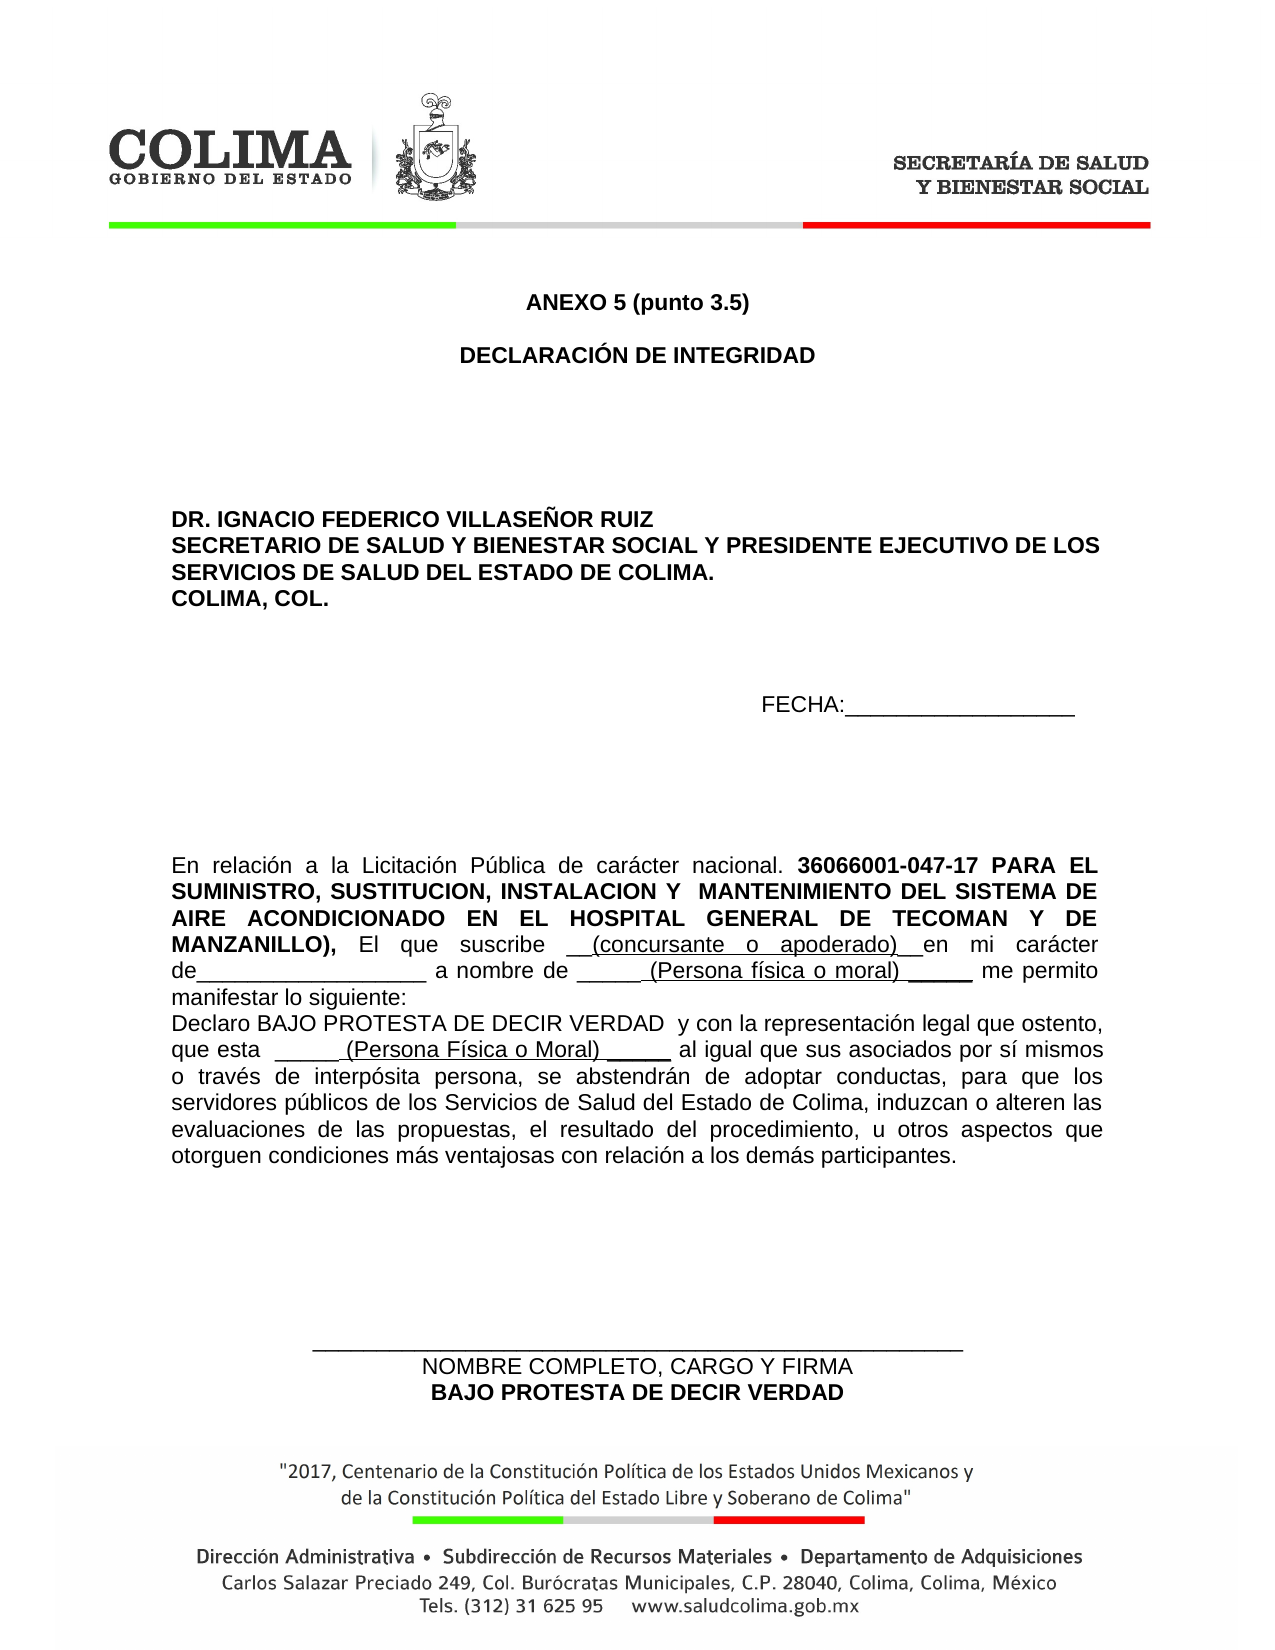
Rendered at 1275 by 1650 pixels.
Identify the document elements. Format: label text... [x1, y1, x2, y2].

picture [55, 1446, 1238, 1650]
text En relación a la Licitación Pública de carácter nacional. 36066001-047-17 PARA EL SUMINISTRO, SUSTITUCION, INSTALACION Y MANTENIMIENTO DEL SISTEMA DE AIRE ACONDICIONADO EN EL HOSPITAL GENERAL DE TECOMAN Y DE MANZANILLO), El que suscribe __(concursante o apoderado)__en mi carácter de__________________ a nombre de _____ (Persona física o moral) _____ me permito manifestar lo siguiente: [171, 852, 1098, 1010]
text BAJO PROTESTA DE DECIR VERDAD [171, 1379, 1104, 1405]
text ANEXO 5 (punto 3.5) [171, 289, 1104, 315]
subtitle COLIMA, COL. [171, 585, 1104, 611]
subtitle SECRETARIO DE SALUD Y BIENESTAR SOCIAL Y PRESIDENTE EJECUTIVO DE LOS SERVICIOS DE SALUD DEL ESTADO DE COLIMA. [171, 532, 1104, 585]
picture [0, 7, 1261, 238]
text Declaro BAJO PROTESTA DE DECIR VERDAD y con la representación legal que ostento, que esta _____ (Persona Física o Moral) _____ al igual que sus asociados por sí mismos o través de interpósita persona, se abstendrán de adoptar conductas, para que los servidores públicos de los Servicios de Salud del Estado de Colima, induzcan o alteren las evaluaciones de las propuestas, el resultado del procedimiento, u otros aspectos que otorguen condiciones más ventajosas con relación a los demás participantes. [171, 1010, 1104, 1168]
text ___________________________________________________ [171, 1326, 1104, 1353]
text FECHA:__________________ [687, 691, 1104, 717]
subtitle DR. IGNACIO FEDERICO VILLASEÑOR RUIZ [171, 506, 1104, 532]
text NOMBRE COMPLETO, CARGO Y FIRMA [171, 1353, 1104, 1379]
text DECLARACIÓN DE INTEGRIDAD [171, 342, 1104, 368]
